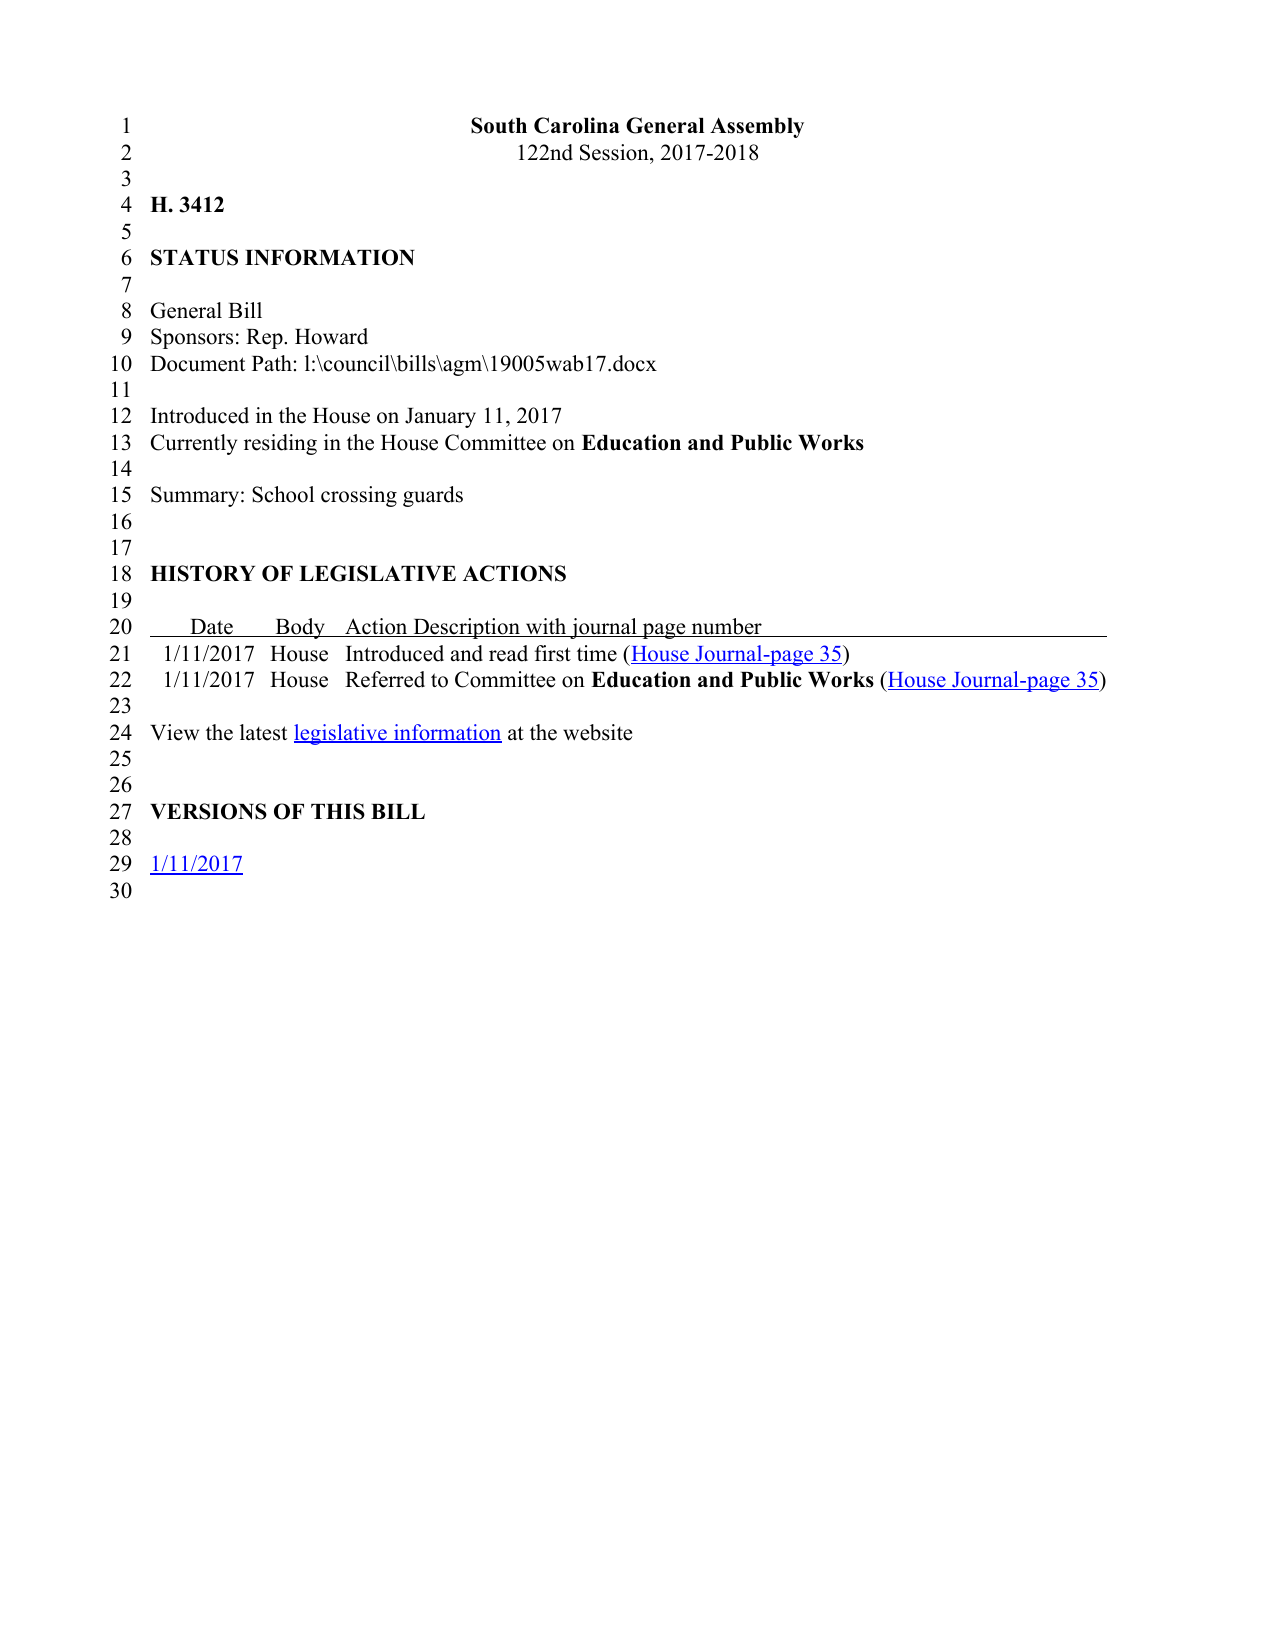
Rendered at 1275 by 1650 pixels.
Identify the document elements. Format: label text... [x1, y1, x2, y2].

text Document Path: l:\council\bills\agm\19005wab17.docx [150, 350, 1125, 376]
text General Bill [150, 297, 1125, 323]
text Summary: School crossing guards [150, 481, 1125, 508]
text Introduced in the House on January 11, 2017 [150, 402, 1125, 429]
text 1/11/2017 House Introduced and read first time (House Journal-page 35) [150, 639, 1125, 666]
text View the latest legislative information at the website [150, 719, 1125, 745]
text South Carolina General Assembly [150, 112, 1125, 139]
text HISTORY OF LEGISLATIVE ACTIONS [150, 561, 1125, 587]
text 1/11/2017 [150, 850, 1125, 877]
text Currently residing in the House Committee on Education and Public Works [150, 429, 1125, 455]
text VERSIONS OF THIS BILL [150, 798, 1125, 824]
text 122nd Session, 2017-2018 [150, 139, 1125, 165]
text STATUS INFORMATION [150, 244, 1125, 271]
text 1/11/2017 House Referred to Committee on Education and Public Works (House Journal-page 35) [150, 666, 1125, 692]
text Sponsors: Rep. Howard [150, 323, 1125, 350]
text Date Body Action Description with journal page number [150, 613, 1125, 639]
text H. 3412 [150, 192, 1125, 218]
